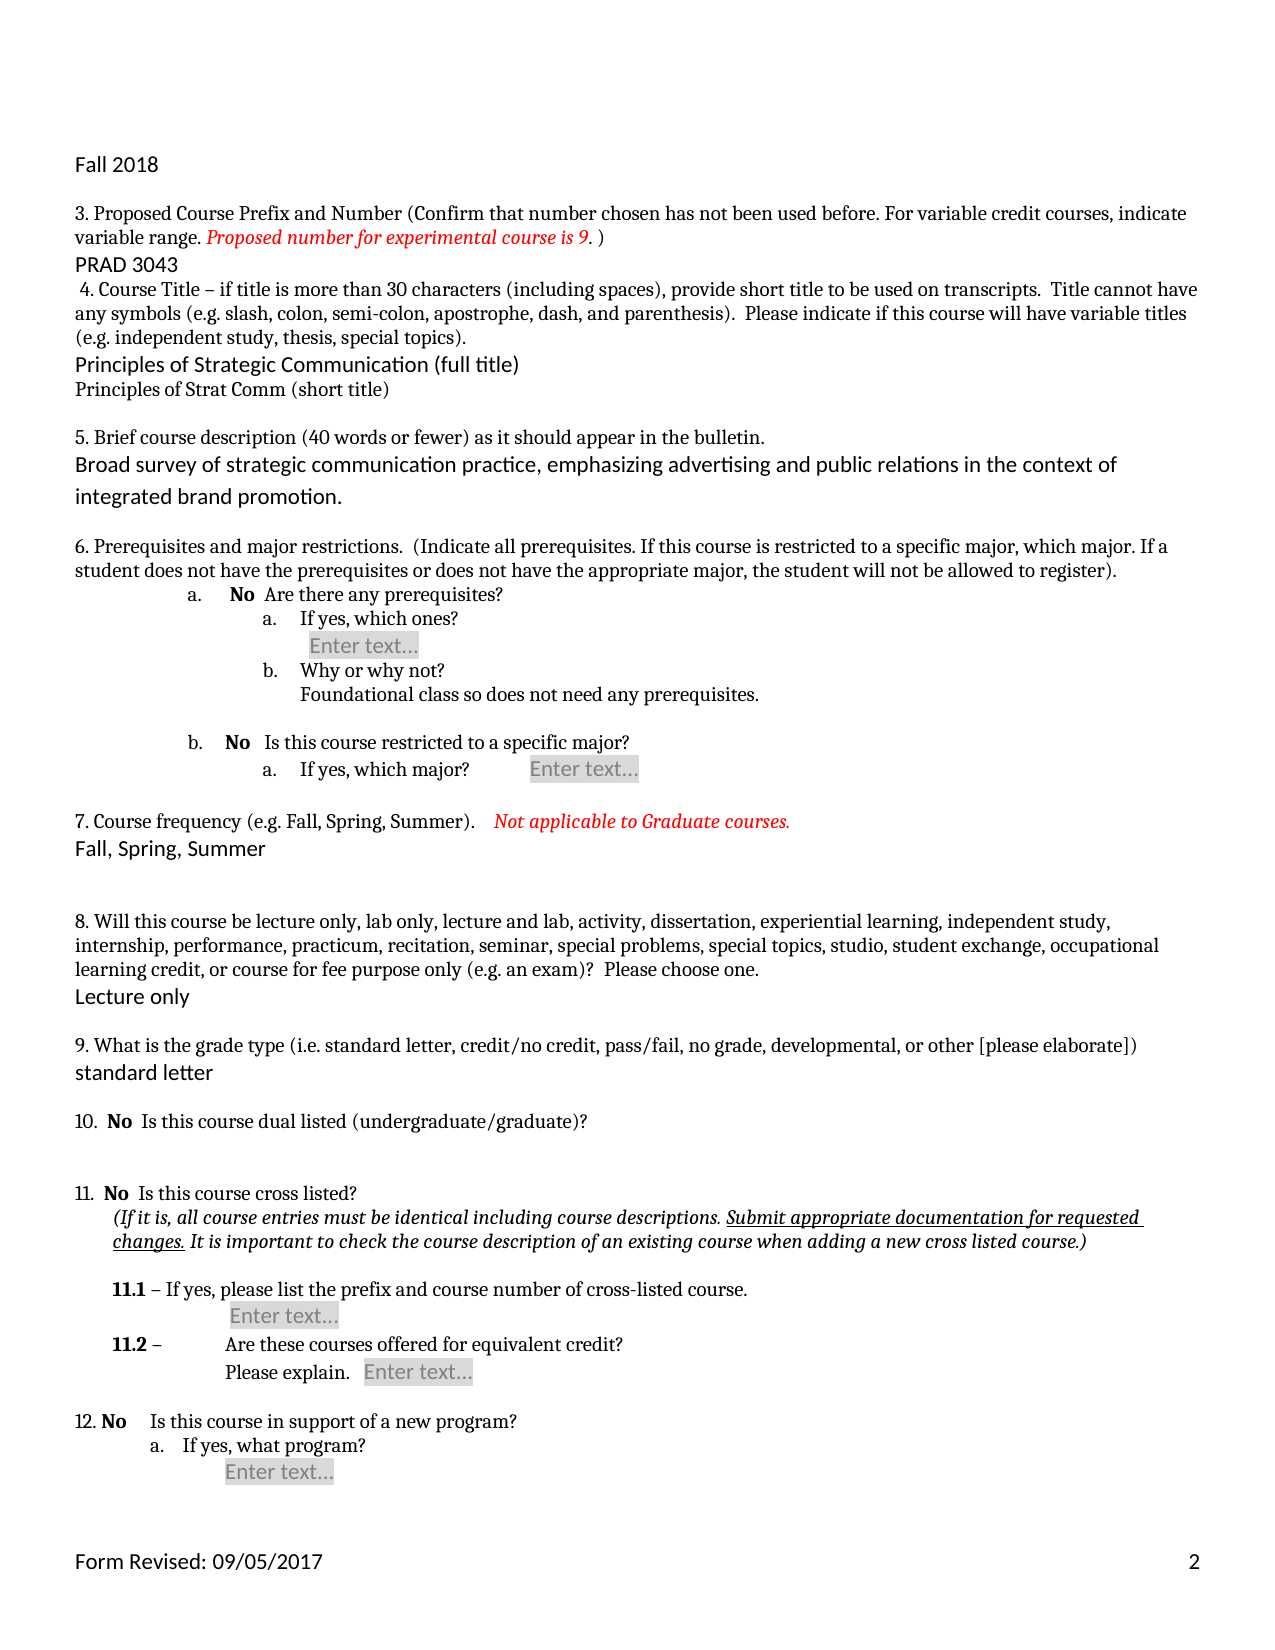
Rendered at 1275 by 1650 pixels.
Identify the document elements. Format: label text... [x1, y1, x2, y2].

text 8. Will this course be lecture only, lab only, lecture and lab, activity, dissertation, experiential learning, independent study, internship, performance, practicum, recitation, seminar, special problems, special topics, studio, student exchange, occupational learning credit, or course for fee purpose only (e.g. an exam)? Please choose one. [75, 910, 1200, 982]
text (If it is, all course entries must be identical including course descriptions. Submit appropriate documentation for requested changes. It is important to check the course description of an existing course when adding a new cross listed course.) [112, 1206, 1200, 1253]
text a. If yes, what program? [150, 1433, 1200, 1457]
list Are there any prerequisites? [187, 583, 1200, 607]
text 3. Proposed Course Prefix and Number (Confirm that number chosen has not been used before. For variable credit courses, indicate variable range. Proposed number for experimental course is 9. ) [75, 202, 1200, 250]
text 7. Course frequency (e.g. Fall, Spring, Summer). Not applicable to Graduate courses. [75, 810, 1200, 834]
text 9. What is the grade type (i.e. standard letter, credit/no credit, pass/fail, no grade, developmental, or other [please elaborate]) [75, 1034, 1200, 1058]
text 11.2 – Are these courses offered for equivalent credit? [112, 1329, 1200, 1357]
text 11.1 – If yes, please list the prefix and course number of cross-listed course. [112, 1277, 1200, 1301]
text 5. Brief course description (40 words or fewer) as it should appear in the bulletin. [75, 426, 1200, 450]
list Why or why not? [262, 659, 1200, 683]
list Please explain. [225, 1357, 1200, 1386]
list Is this course restricted to a specific major? [187, 731, 1200, 754]
text 10. Is this course dual listed (undergraduate/graduate)? [75, 1110, 1200, 1134]
text 12. Is this course in support of a new program? [75, 1409, 1200, 1433]
list If yes, which ones? [262, 607, 1200, 631]
list If yes, which major? [262, 754, 1200, 783]
text 4. Course Title – if title is more than 30 characters (including spaces), provide short title to be used on transcripts. Title cannot have any symbols (e.g. slash, colon, semi-colon, apostrophe, dash, and parenthesis). Please indicate if this course will have variable titles (e.g. independent study, thesis, special topics). [75, 278, 1200, 350]
text 11. Is this course cross listed? [75, 1182, 1200, 1206]
text 6. Prerequisites and major restrictions. (Indicate all prerequisites. If this course is restricted to a specific major, which major. If a student does not have the prerequisites or does not have the appropriate major, the student will not be allowed to register). [75, 535, 1200, 583]
